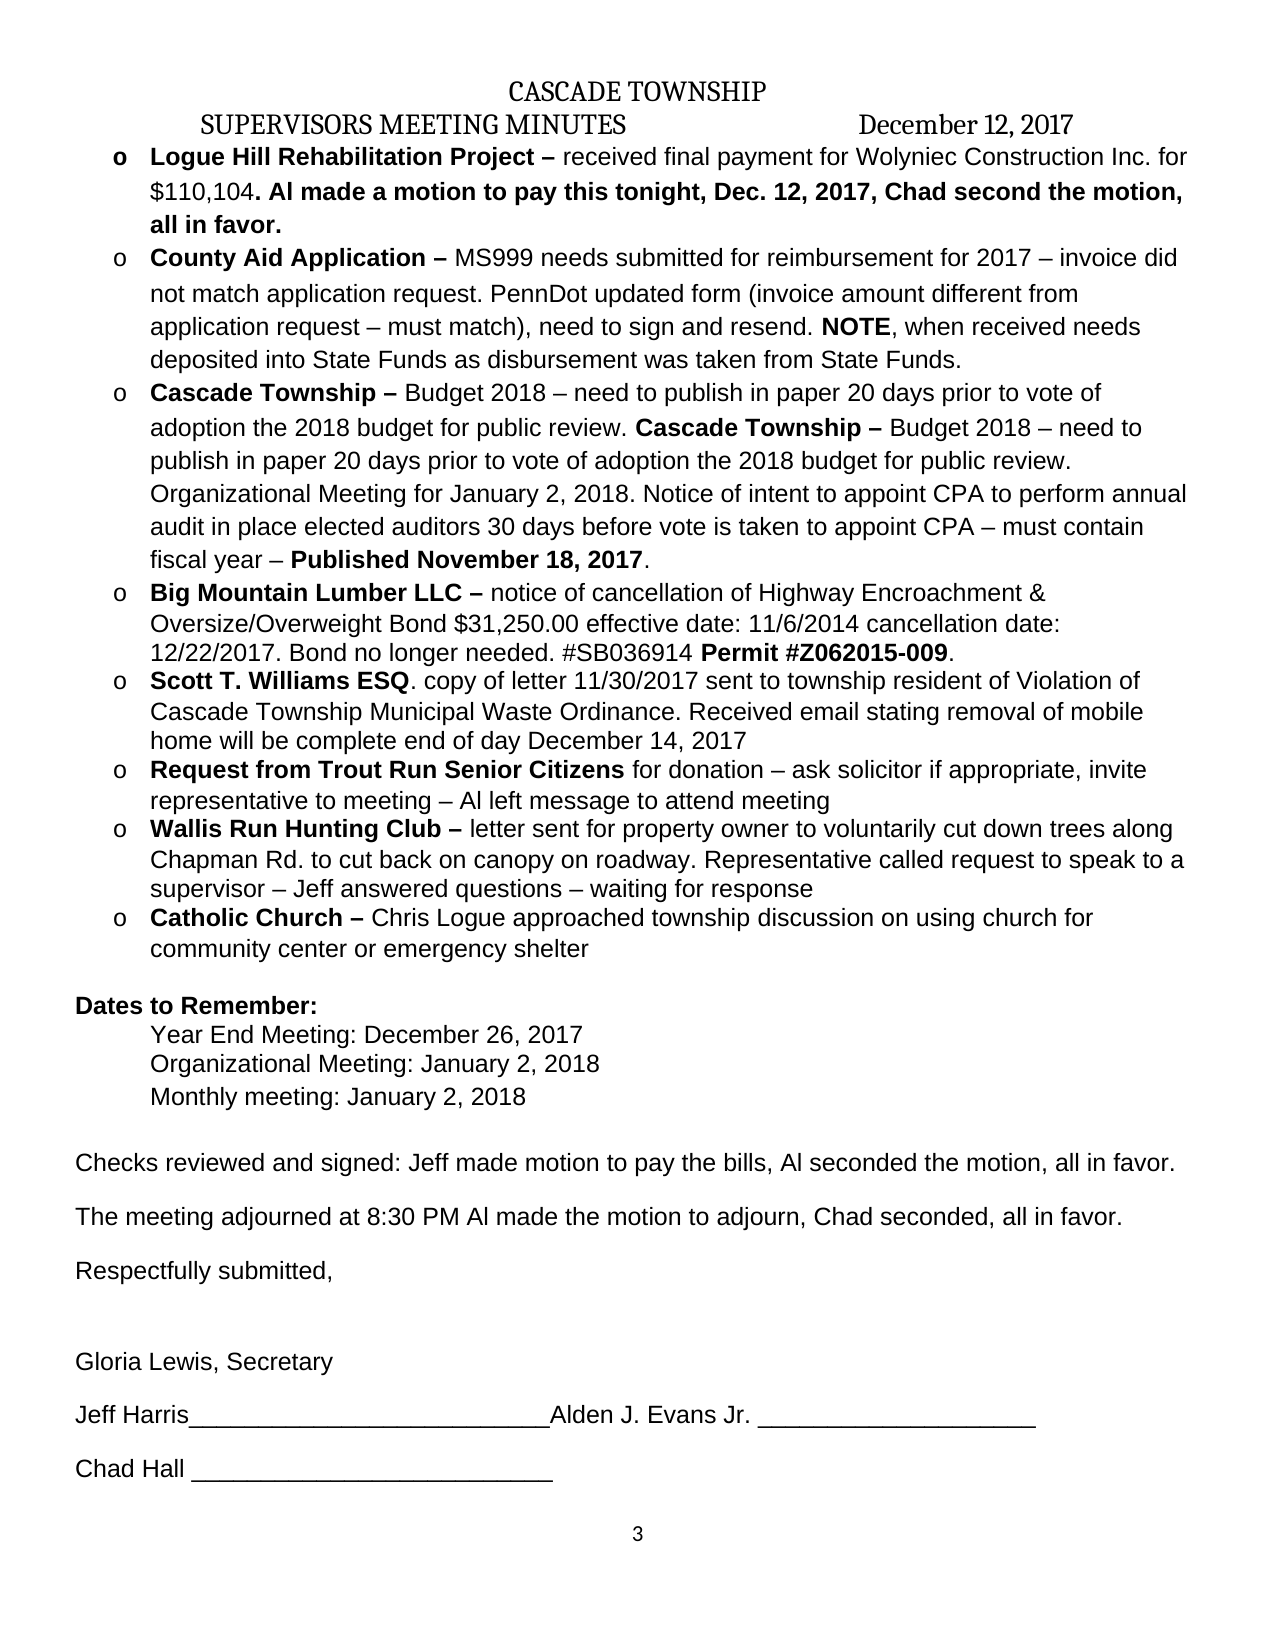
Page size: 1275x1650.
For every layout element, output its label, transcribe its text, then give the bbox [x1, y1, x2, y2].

text Dates to Remember: [75, 991, 1200, 1020]
list County Aid Application – MS999 needs submitted for reimbursement for 2017 – invoice did not match application request. PennDot updated form (invoice amount different from application request – must match), need to sign and resend. NOTE, when received needs deposited into State Funds as disbursement was taken from State Funds. [112, 243, 1200, 373]
text Organizational Meeting: January 2, 2018 [150, 1049, 1200, 1078]
list Big Mountain Lumber LLC – notice of cancellation of Highway Encroachment & Oversize/Overweight Bond $31,250.00 effective date: 11/6/2014 cancellation date: 12/22/2017. Bond no longer needed. #SB036914 Permit #Z062015-009. [112, 578, 1200, 666]
list Scott T. Williams ESQ. copy of letter 11/30/2017 sent to township resident of Violation of Cascade Township Municipal Waste Ordinance. Received email stating removal of mobile home will be complete end of day December 14, 2017 [112, 666, 1200, 755]
text Jeff Harris__________________________Alden J. Evans Jr. ____________________ [75, 1401, 1200, 1429]
text The meeting adjourned at 8:30 PM Al made the motion to adjourn, Chad seconded, all in favor. [75, 1202, 1200, 1231]
text Monthly meeting: January 2, 2018 [150, 1082, 1200, 1111]
list Logue Hill Rehabilitation Project – received final payment for Wolyniec Construction Inc. for $110,104. Al made a motion to pay this tonight, Dec. 12, 2017, Chad second the motion, all in favor. [112, 142, 1200, 239]
list Cascade Township – Budget 2018 – need to publish in paper 20 days prior to vote of adoption the 2018 budget for public review. Cascade Township – Budget 2018 – need to publish in paper 20 days prior to vote of adoption the 2018 budget for public review. Organizational Meeting for January 2, 2018. Notice of intent to appoint CPA to perform annual audit in place elected auditors 30 days before vote is taken to appoint CPA – must contain fiscal year – Published November 18, 2017. [112, 378, 1200, 574]
text Chad Hall __________________________ [75, 1454, 1200, 1483]
list Catholic Church – Chris Logue approached township discussion on using church for community center or emergency shelter [112, 903, 1200, 963]
text Year End Meeting: December 26, 2017 [150, 1020, 1200, 1049]
list Wallis Run Hunting Club – letter sent for property owner to voluntarily cut down trees along Chapman Rd. to cut back on canopy on roadway. Representative called request to speak to a supervisor – Jeff answered questions – waiting for response [112, 814, 1200, 903]
text Checks reviewed and signed: Jeff made motion to pay the bills, Al seconded the motion, all in favor. [75, 1148, 1200, 1177]
text Gloria Lewis, Secretary [75, 1347, 1200, 1375]
text Respectfully submitted, [75, 1256, 1200, 1284]
list Request from Trout Run Senior Citizens for donation – ask solicitor if appropriate, invite representative to meeting – Al left message to attend meeting [112, 755, 1200, 814]
